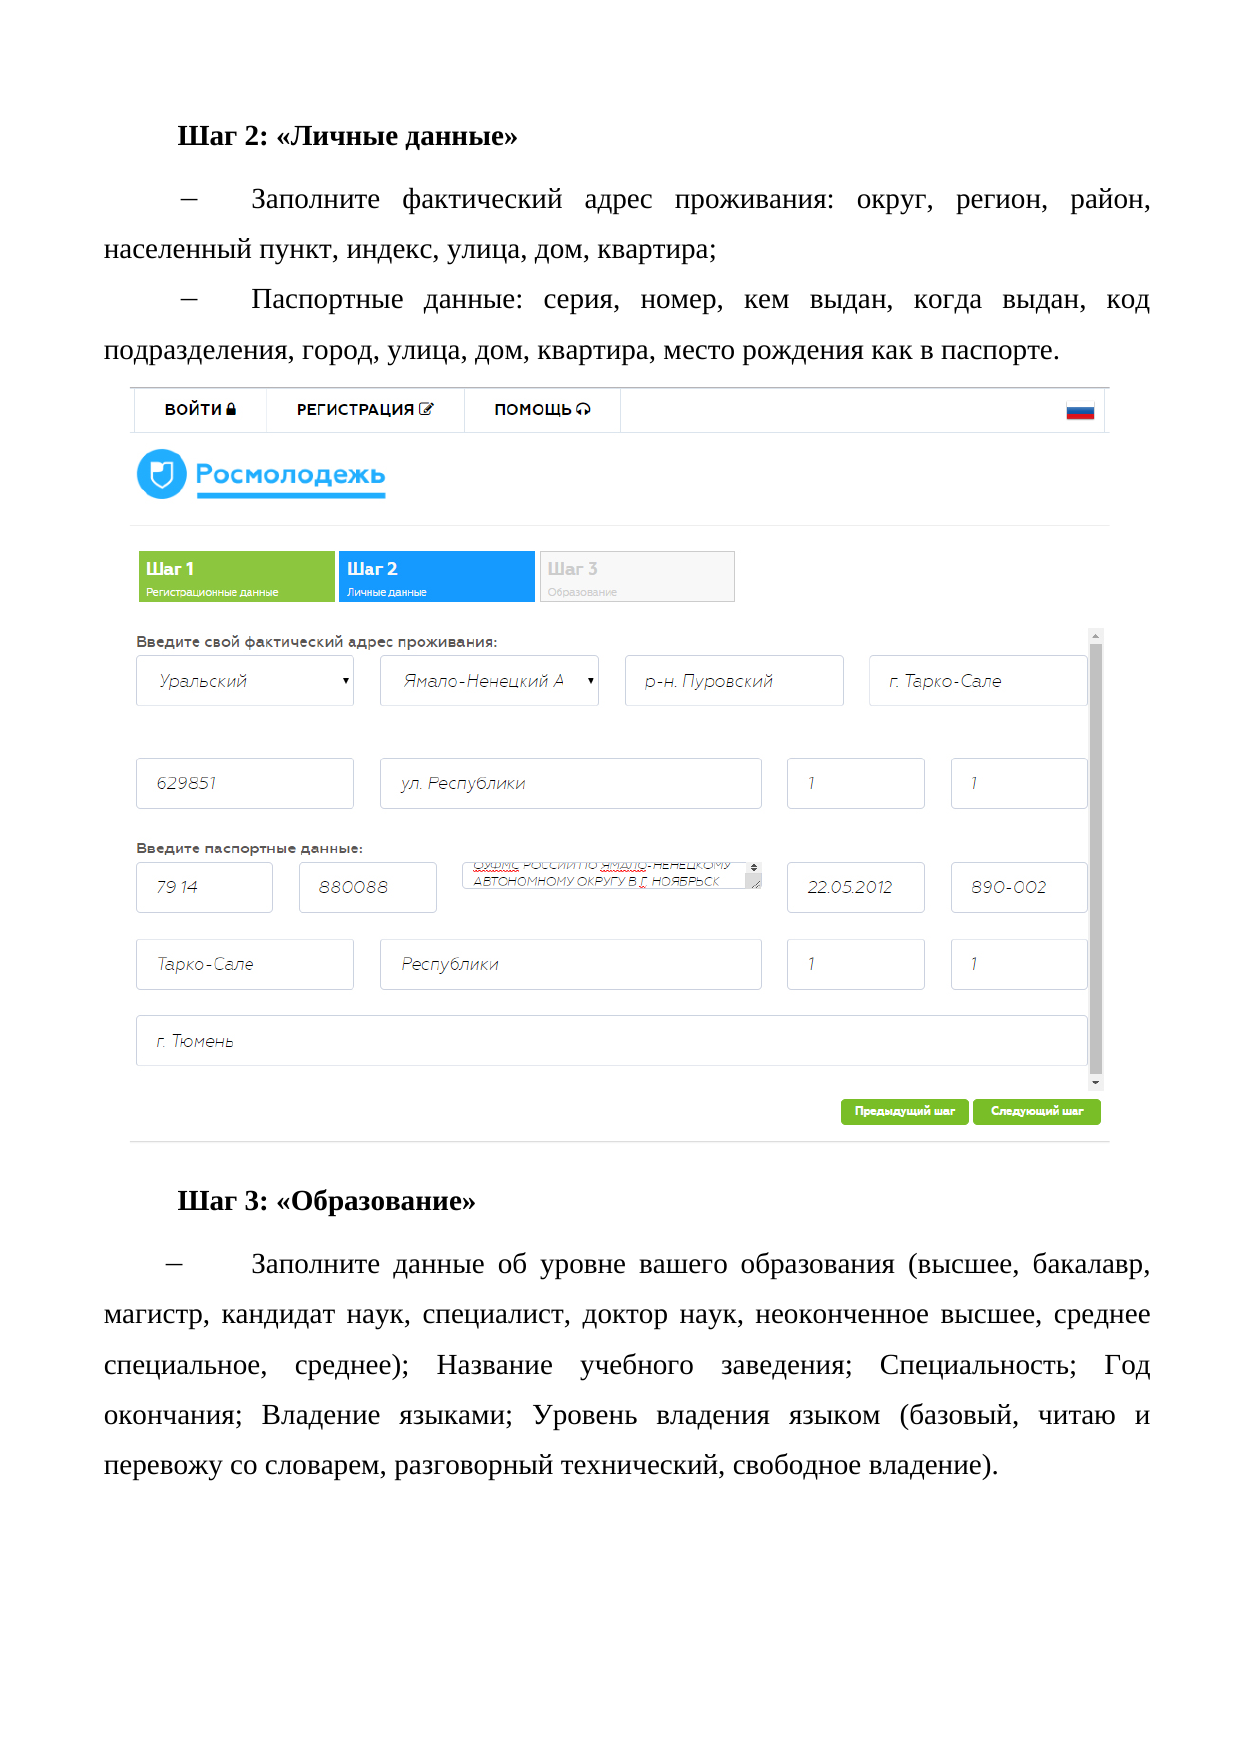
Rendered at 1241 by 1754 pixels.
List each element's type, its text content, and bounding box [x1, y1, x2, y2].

text Шаг 2: «Личные данные» [103, 118, 1136, 152]
list Заполните данные об уровне вашего образования (высшее, бакалавр, магистр, кандидат наук, специалист, доктор наук, неоконченное высшее, среднее специальное, среднее); Название учебного заведения; Специальность; Год окончания; Владение языками; Уровень владения языком (базовый, читаю и перевожу со словарем, разговорный технический, свободное владение). [103, 1246, 1152, 1481]
text Шаг 3: «Образование» [103, 1183, 1136, 1217]
list Паспортные данные: серия, номер, кем выдан, когда выдан, код подразделения, город, улица, дом, квартира, место рождения как в паспорте. [103, 282, 1152, 366]
picture [129, 382, 1110, 1155]
list Заполните фактический адрес проживания: округ, регион, район, населенный пункт, индекс, улица, дом, квартира; [103, 181, 1152, 265]
